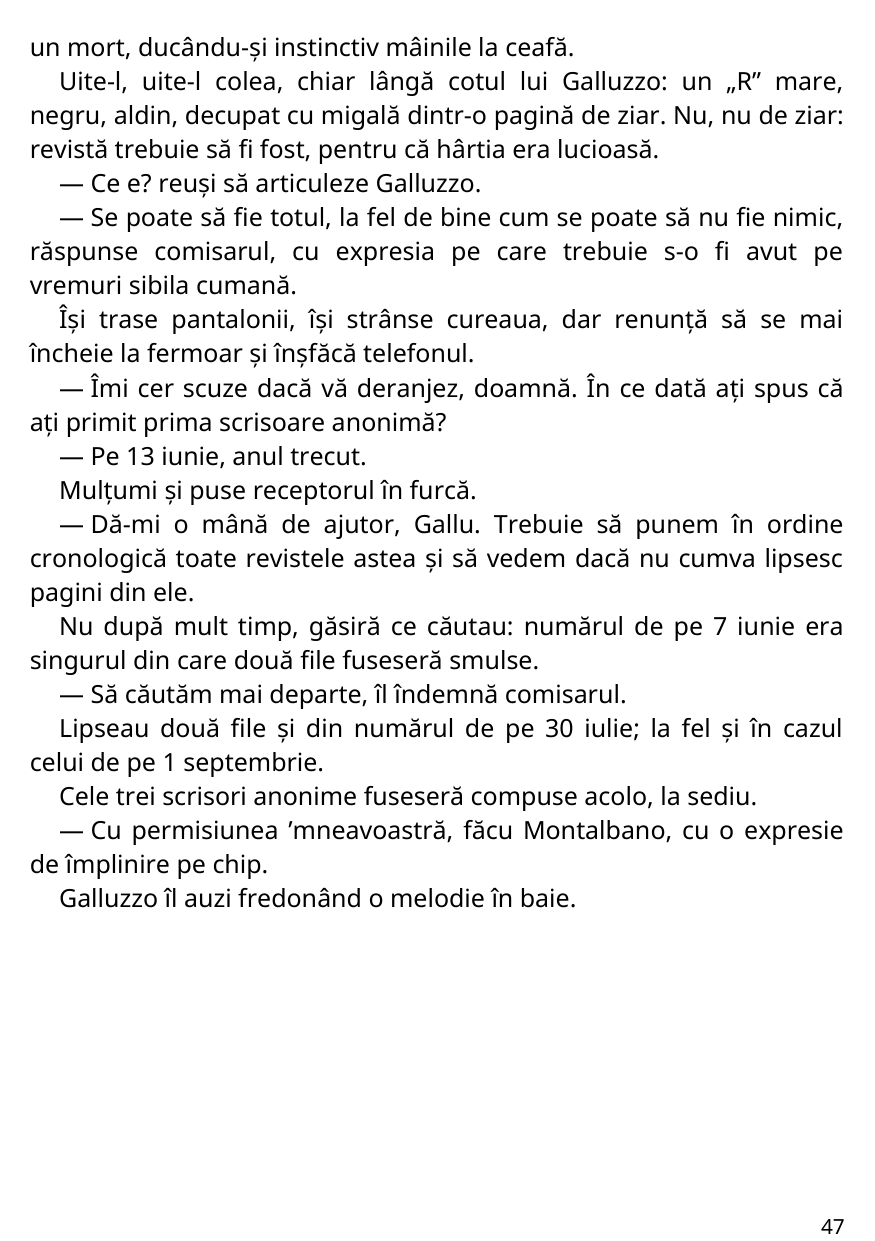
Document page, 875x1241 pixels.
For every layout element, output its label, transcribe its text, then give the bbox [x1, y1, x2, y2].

text Galluzzo îl auzi fredonând o melodie în baie. [29, 881, 844, 915]
text — Cu permisiunea ’mneavoastră, făcu Montalbano, cu o expresie de împlinire pe chip. [29, 813, 844, 881]
text Nu după mult timp, găsiră ce căutau: numărul de pe 7 iunie era singurul din care două file fuseseră smulse. [29, 609, 844, 677]
text Mulţumi şi puse receptorul în furcă. [29, 472, 844, 506]
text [29, 29, 844, 64]
text — Ce e? reuşi să articuleze Galluzzo. [29, 166, 844, 200]
text — Îmi cer scuze dacă vă deranjez, doamnă. În ce dată aţi spus că aţi primit prima scrisoare anonimă? [29, 370, 844, 438]
text — Pe 13 iunie, anul trecut. [29, 438, 844, 472]
text Îşi trase pantalonii, îşi strânse cureaua, dar renunţă să se mai încheie la fermoar şi înşfăcă telefonul. [29, 302, 844, 370]
text Uite-l, uite-l colea, chiar lângă cotul lui Galluzzo: un „R” mare, negru, aldin, decupat cu migală dintr-o pagină de ziar. Nu, nu de ziar: revistă trebuie să fi fost, pentru că hârtia era lucioasă. [29, 64, 844, 166]
text — Să căutăm mai departe, îl îndemnă comisarul. [29, 677, 844, 711]
text Lipseau două file şi din numărul de pe 30 iulie; la fel şi în cazul celui de pe 1 septembrie. [29, 711, 844, 779]
text — Se poate să fie totul, la fel de bine cum se poate să nu fie nimic, răspunse comisarul, cu expresia pe care trebuie s-o fi avut pe vremuri sibila cumană. [29, 200, 844, 302]
text — Dă-mi o mână de ajutor, Gallu. Trebuie să punem în ordine cronologică toate revistele astea şi să vedem dacă nu cumva lipsesc pagini din ele. [29, 506, 844, 609]
text Cele trei scrisori anonime fuseseră compuse acolo, la sediu. [29, 779, 844, 813]
